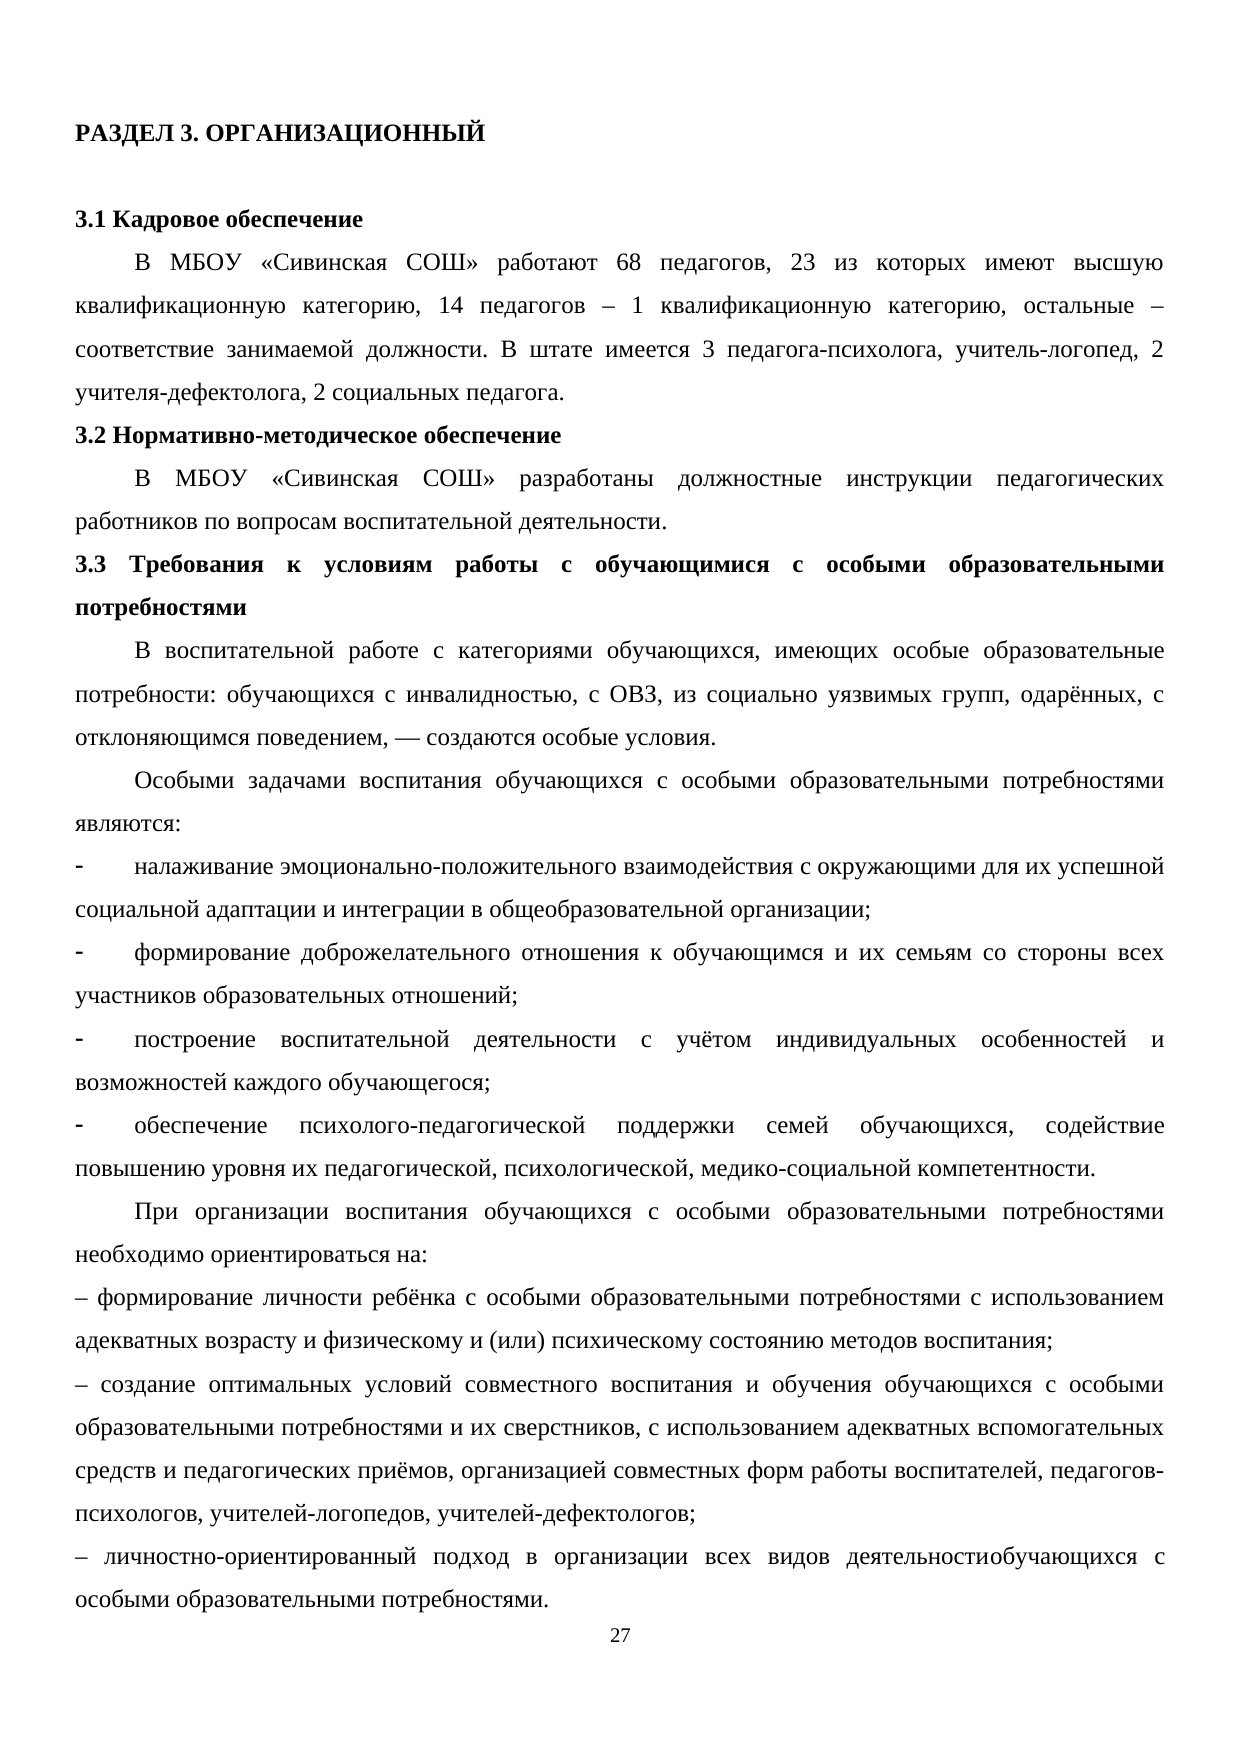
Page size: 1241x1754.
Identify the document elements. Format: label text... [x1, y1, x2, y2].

text При организации воспитания обучающихся с особыми образовательными потребностями необходимо ориентироваться на: [75, 1196, 1165, 1268]
text 3.2 Нормативно-методическое обеспечение [75, 420, 1165, 449]
list обеспечение психолого-педагогической поддержки семей обучающихся, содействие повышению уровня их педагогической, психологической, медико-социальной компетентности. [75, 1110, 1165, 1182]
text – личностно-ориентированный подход в организации всех видов деятельностиобучающихся с особыми образовательными потребностями. [75, 1541, 1165, 1613]
text – создание оптимальных условий совместного воспитания и обучения обучающихся с особыми образовательными потребностями и их сверстников, с использованием адекватных вспомогательных средств и педагогических приёмов, организацией совместных форм работы воспитателей, педагогов-психологов, учителей-логопедов, учителей-дефектологов; [75, 1369, 1165, 1527]
text РАЗДЕЛ 3. ОРГАНИЗАЦИОННЫЙ [75, 118, 1165, 147]
text – формирование личности ребёнка с особыми образовательными потребностями с использованием адекватных возрасту и физическому и (или) психическому состоянию методов воспитания; [75, 1282, 1165, 1354]
text В МБОУ «Сивинская СОШ» работают 68 педагогов, 23 из которых имеют высшую квалификационную категорию, 14 педагогов – 1 квалификационную категорию, остальные – соответствие занимаемой должности. В штате имеется 3 педагога-психолога, учитель-логопед, 2 учителя-дефектолога, 2 социальных педагога. [75, 247, 1165, 406]
text 3.1 Кадровое обеспечение [75, 204, 1165, 233]
text Особыми задачами воспитания обучающихся с особыми образовательными потребностями являются: [75, 765, 1165, 837]
list формирование доброжелательного отношения к обучающимся и их семьям со стороны всех участников образовательных отношений; [75, 937, 1165, 1009]
list построение воспитательной деятельности с учётом индивидуальных особенностей и возможностей каждого обучающегося; [75, 1024, 1165, 1096]
list налаживание эмоционально-положительного взаимодействия с окружающими для их успешной социальной адаптации и интеграции в общеобразовательной организации; [75, 851, 1165, 923]
text В МБОУ «Сивинская СОШ» разработаны должностные инструкции педагогических работников по вопросам воспитательной деятельности. [75, 463, 1165, 535]
text В воспитательной работе с категориями обучающихся, имеющих особые образовательные потребности: обучающихся с инвалидностью, с ОВЗ, из социально уязвимых групп, одарённых, с отклоняющимся поведением, — создаются особые условия. [75, 636, 1165, 751]
text 3.3 Требования к условиям работы с обучающимися с особыми образовательными потребностями [75, 549, 1165, 621]
